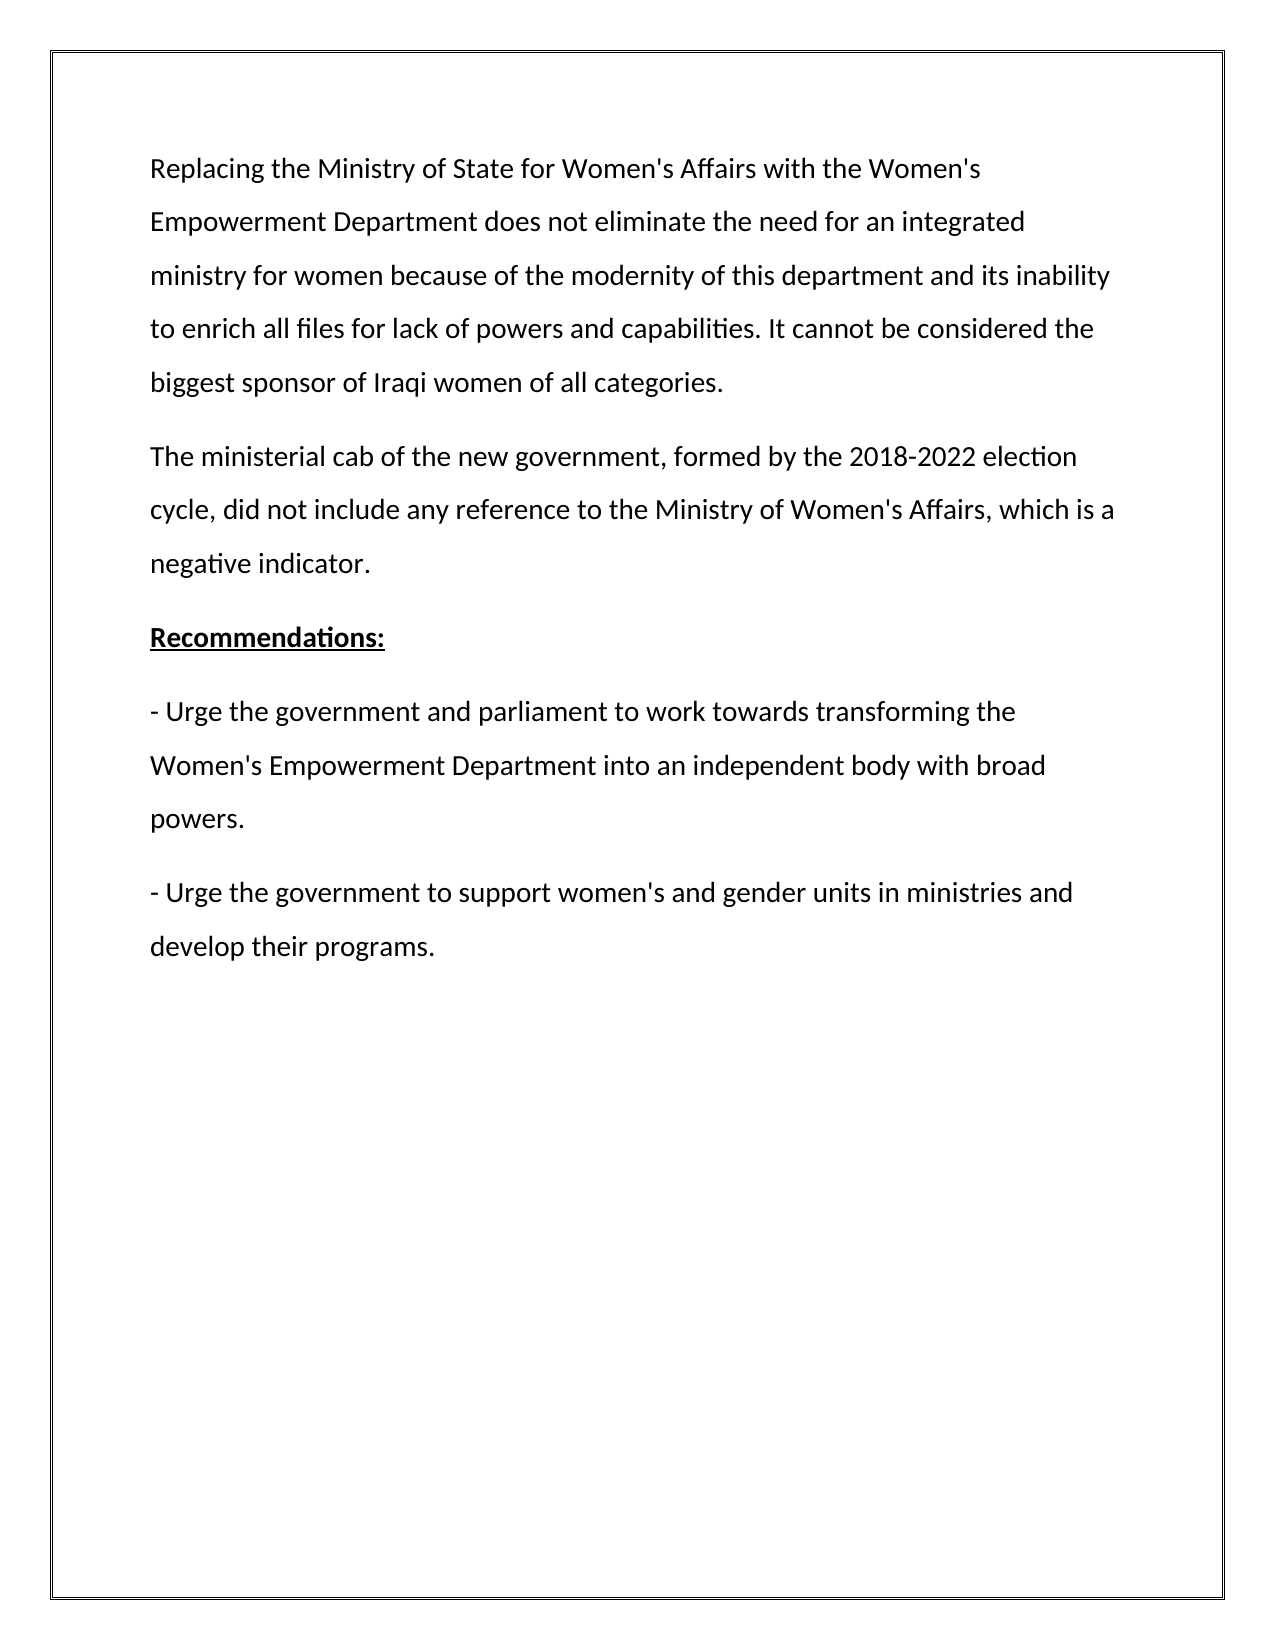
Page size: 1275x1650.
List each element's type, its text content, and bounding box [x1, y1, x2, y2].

text Replacing the Ministry of State for Women's Affairs with the Women's Empowerment Department does not eliminate the need for an integrated ministry for women because of the modernity of this department and its inability to enrich all files for lack of powers and capabilities. It cannot be considered the biggest sponsor of Iraqi women of all categories. [150, 150, 1127, 399]
text Recommendations: [150, 619, 1127, 655]
text The ministerial cab of the new government, formed by the 2018-2022 election cycle, did not include any reference to the Ministry of Women's Affairs, which is a negative indicator. [150, 438, 1127, 581]
text - Urge the government to support women's and gender units in ministries and develop their programs. [150, 874, 1127, 964]
text - Urge the government and parliament to work towards transforming the Women's Empowerment Department into an independent body with broad powers. [150, 693, 1127, 836]
